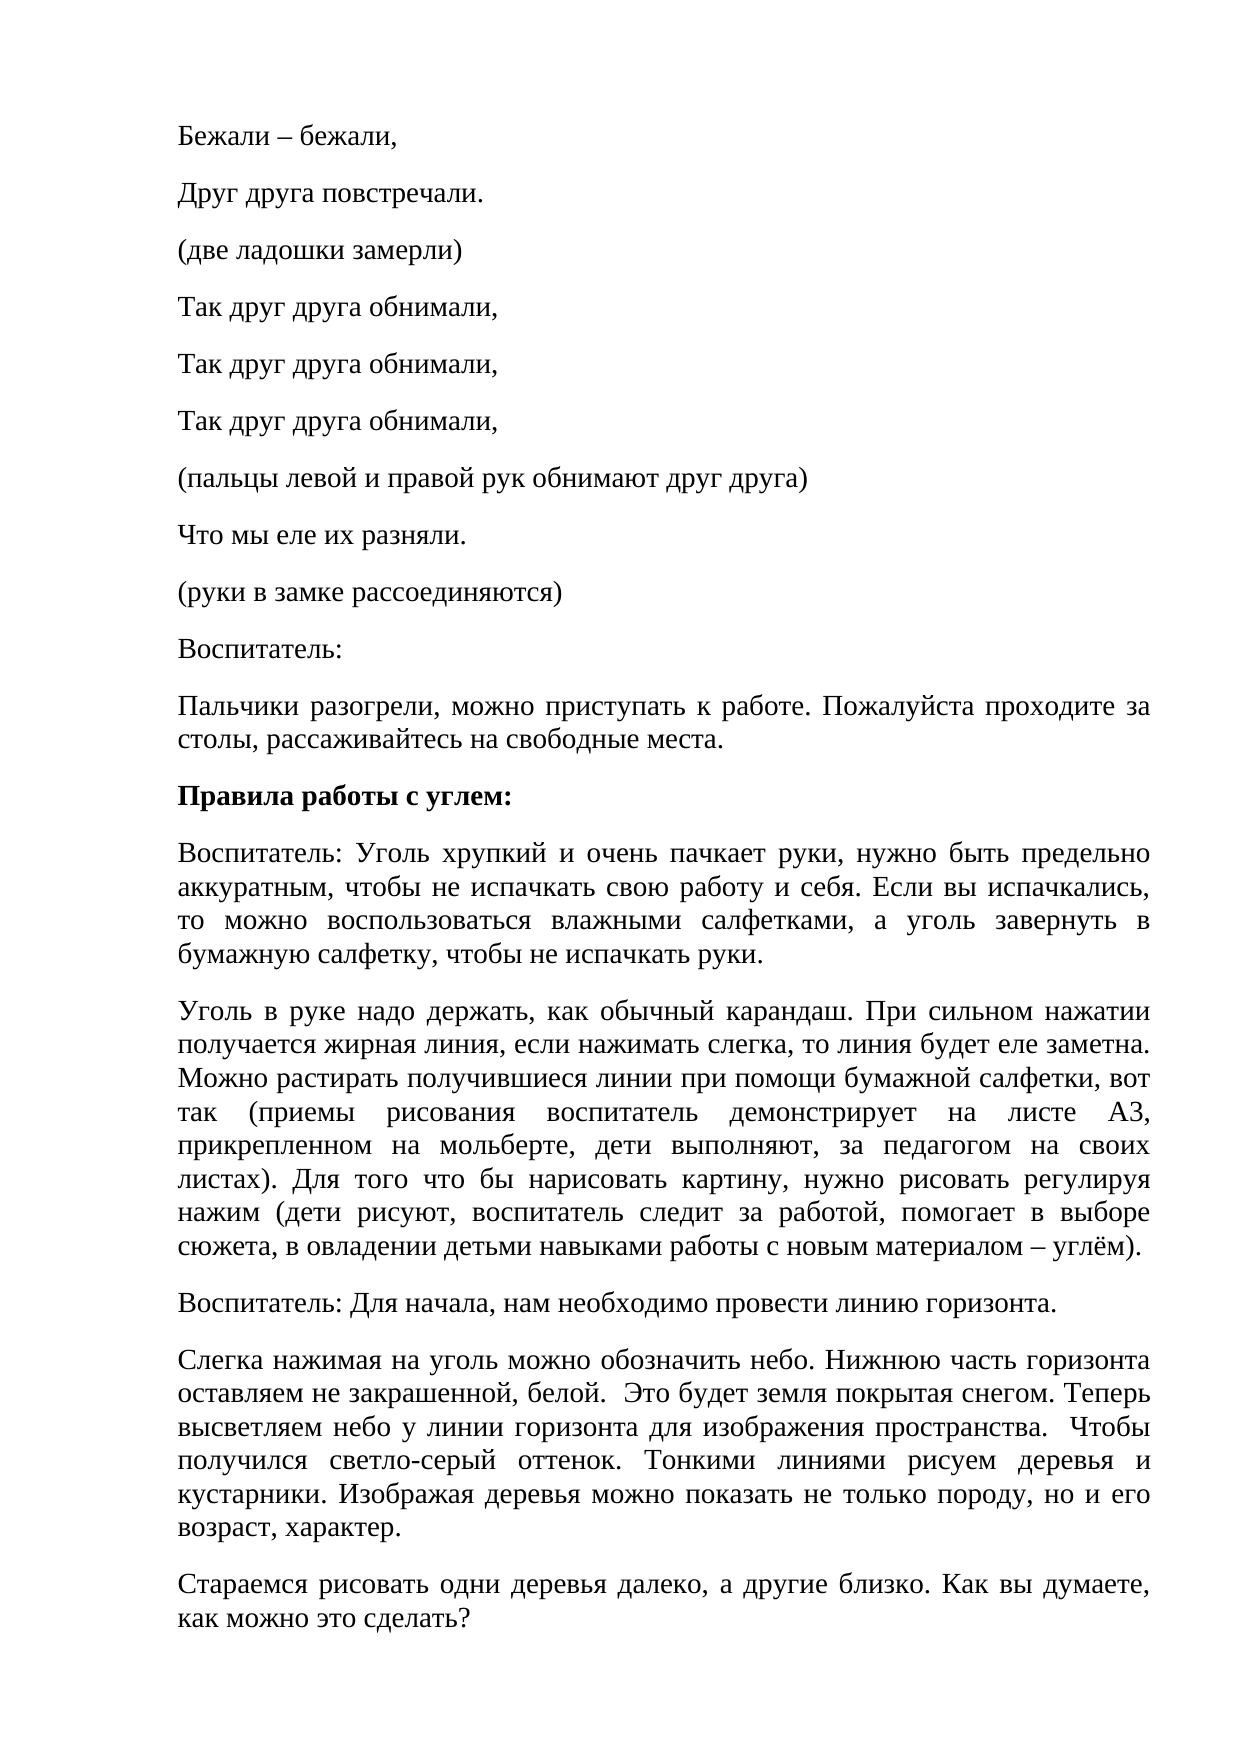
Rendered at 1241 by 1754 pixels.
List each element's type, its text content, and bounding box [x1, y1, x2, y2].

text Так друг друга обнимали, [177, 346, 1152, 379]
text Воспитатель: Для начала, нам необходимо провести линию горизонта. [177, 1285, 1152, 1318]
text Стараемся рисовать одни деревья далеко, а другие близко. Как вы думаете, как можно это сделать? [177, 1566, 1152, 1633]
text Бежали – бежали, [177, 118, 1152, 152]
text Воспитатель: Уголь хрупкий и очень пачкает руки, нужно быть предельно аккуратным, чтобы не испачкать свою работу и себя. Если вы испачкались, то можно воспользоваться влажными салфетками, а уголь завернуть в бумажную салфетку, чтобы не испачкать руки. [177, 835, 1152, 969]
text Так друг друга обнимали, [177, 403, 1152, 437]
text (пальцы левой и правой рук обнимают друг друга) [177, 460, 1152, 493]
text Так друг друга обнимали, [177, 289, 1152, 323]
text (две ладошки замерли) [177, 232, 1152, 266]
text Уголь в руке надо держать, как обычный карандаш. При сильном нажатии получается жирная линия, если нажимать слегка, то линия будет еле заметна. Можно растирать получившиеся линии при помощи бумажной салфетки, вот так (приемы рисования воспитатель демонстрирует на листе А3, прикрепленном на мольберте, дети выполняют, за педагогом на своих листах). Для того что бы нарисовать картину, нужно рисовать регулируя нажим (дети рисуют, воспитатель следит за работой, помогает в выборе сюжета, в овладении детьми навыками работы с новым материалом – углём). [177, 993, 1152, 1261]
text Пальчики разогрели, можно приступать к работе. Пожалуйста проходите за столы, рассаживайтесь на свободные места. [177, 688, 1152, 755]
text Слегка нажимая на уголь можно обозначить небо. Нижнюю часть горизонта оставляем не закрашенной, белой. Это будет земля покрытая снегом. Теперь высветляем небо у линии горизонта для изображения пространства. Чтобы получился светло-серый оттенок. Тонкими линиями рисуем деревья и кустарники. Изображая деревья можно показать не только породу, но и его возраст, характер. [177, 1342, 1152, 1543]
text (руки в замке рассоединяются) [177, 574, 1152, 607]
text Друг друга повстречали. [177, 175, 1152, 209]
text Правила работы с углем: [177, 778, 1152, 812]
text Что мы еле их разняли. [177, 517, 1152, 551]
text Воспитатель: [177, 631, 1152, 664]
